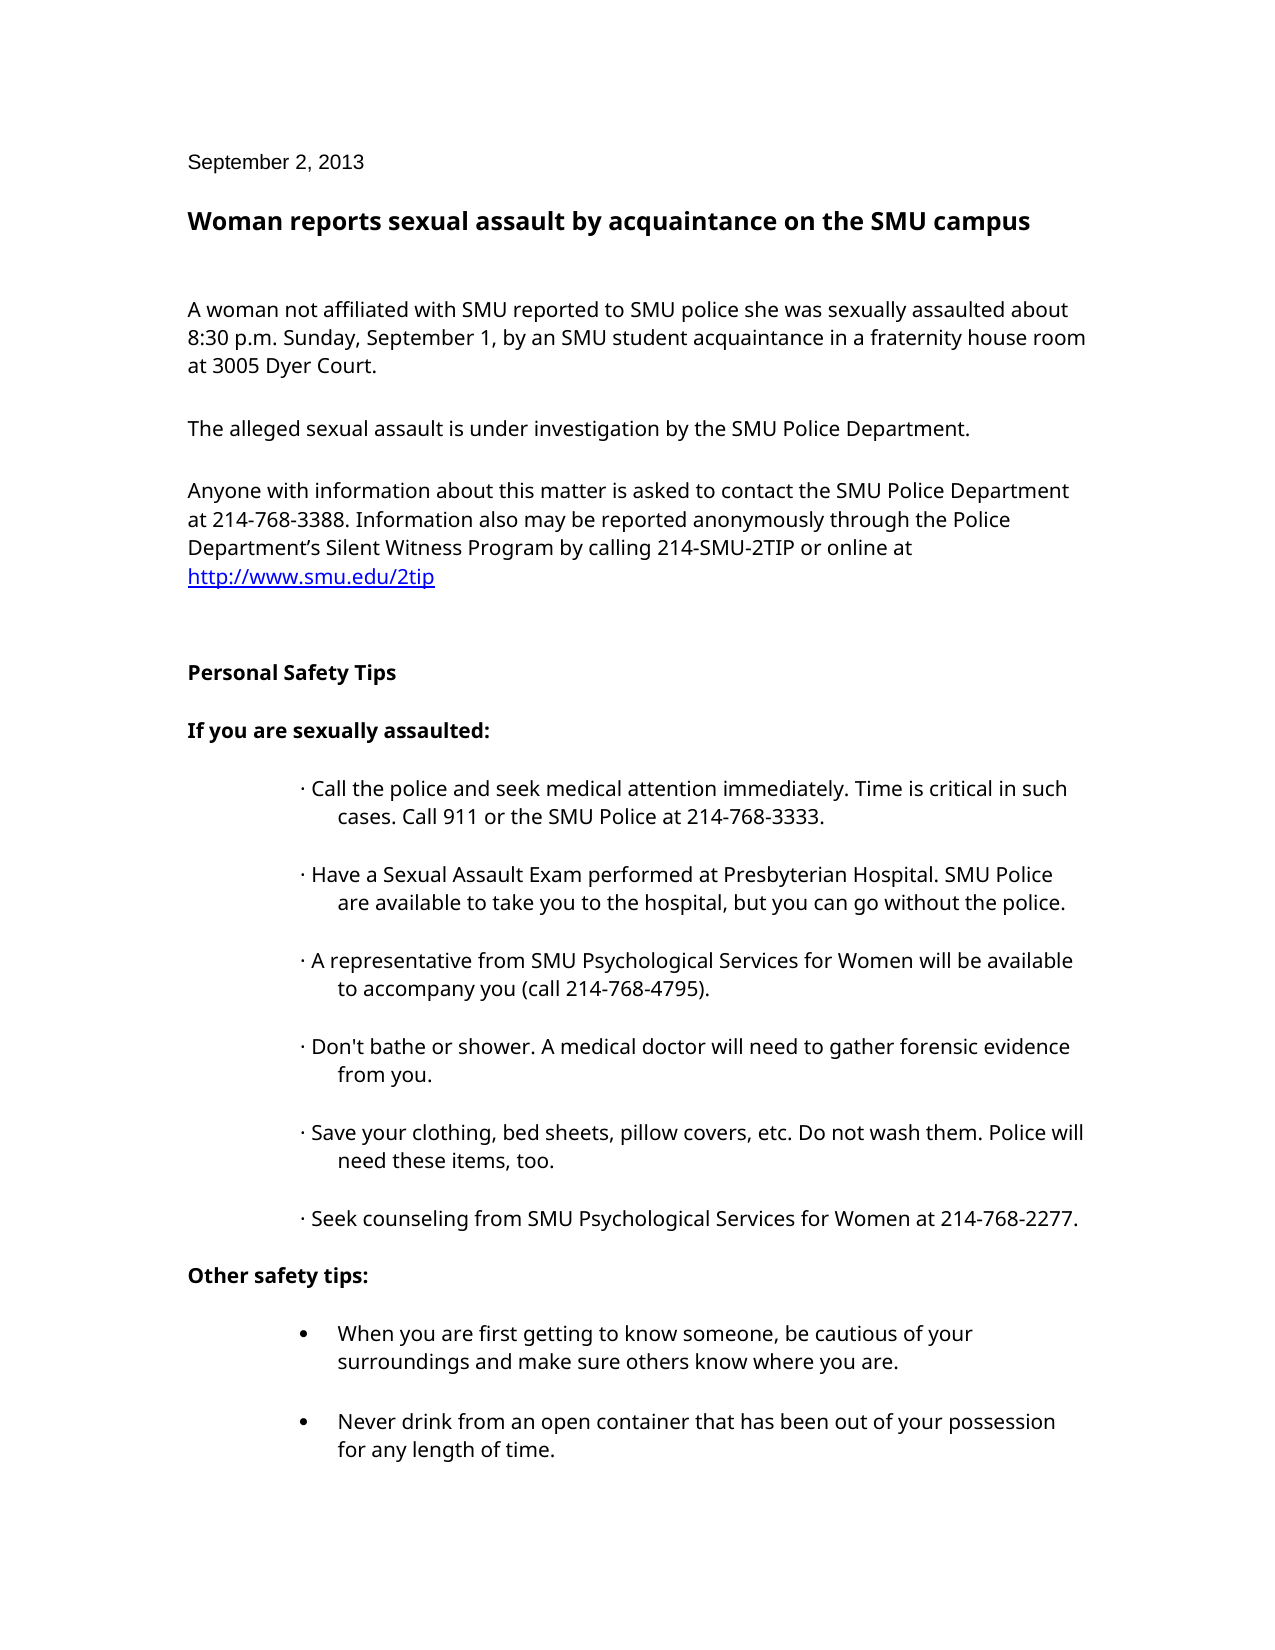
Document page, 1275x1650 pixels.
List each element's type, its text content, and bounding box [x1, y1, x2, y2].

list Never drink from an open container that has been out of your possession for any length of time. [300, 1407, 1087, 1495]
text · Have a Sexual Assault Exam performed at Presbyterian Hospital. SMU Police are available to take you to the hospital, but you can go without the police. [300, 860, 1087, 917]
text Other safety tips: [187, 1261, 1087, 1290]
text A woman not affiliated with SMU reported to SMU police she was sexually assaulted about 8:30 p.m. Sunday, September 1, by an SMU student acquaintance in a fraternity house room at 3005 Dyer Court. [187, 295, 1087, 380]
text If you are sexually assaulted: [187, 716, 1087, 744]
text · Seek counseling from SMU Psychological Services for Women at 214-768-2277. [300, 1204, 1087, 1232]
list When you are first getting to know someone, be cautious of your surroundings and make sure others know where you are. [300, 1319, 1087, 1407]
text Anyone with information about this matter is asked to contact the SMU Police Department at 214-768-3388. Information also may be reported anonymously through the Police Department’s Silent Witness Program by calling 214-SMU-2TIP or online at http://www.smu.edu/2tip [187, 477, 1087, 590]
text · A representative from SMU Psychological Services for Women will be available to accompany you (call 214-768-4795). [300, 946, 1087, 1003]
text Woman reports sexual assault by acquaintance on the SMU campus [187, 203, 1087, 237]
text · Save your clothing, bed sheets, pillow covers, etc. Do not wash them. Police will need these items, too. [300, 1118, 1087, 1175]
text Personal Safety Tips [187, 658, 1087, 687]
text The alleged sexual assault is under investigation by the SMU Police Department. [187, 414, 1087, 443]
text September 2, 2013 [187, 150, 1087, 174]
text · Call the police and seek medical attention immediately. Time is critical in such cases. Call 911 or the SMU Police at 214-768-3333. [300, 774, 1087, 831]
text · Don't bathe or shower. A medical doctor will need to gather forensic evidence from you. [300, 1032, 1087, 1089]
